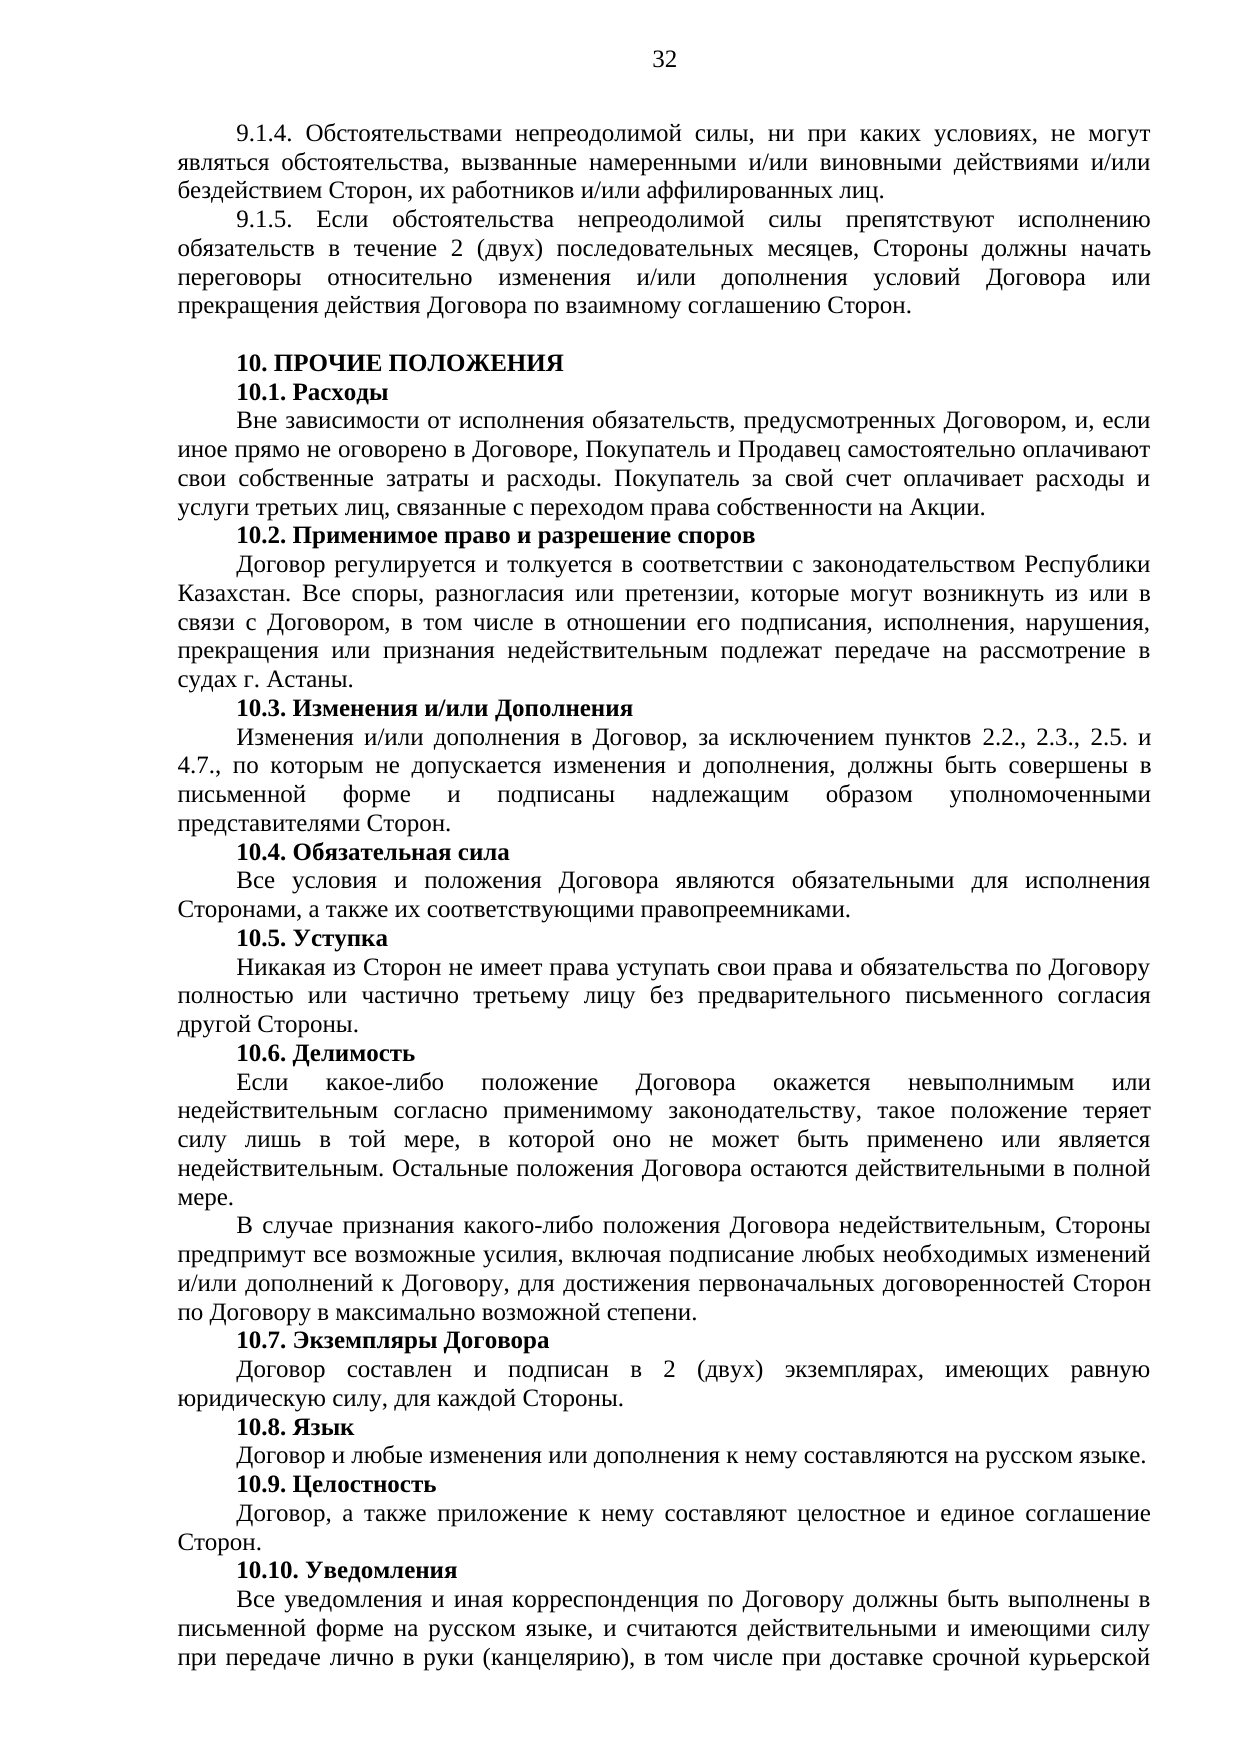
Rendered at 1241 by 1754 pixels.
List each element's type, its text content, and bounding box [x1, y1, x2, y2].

text Договор и любые изменения или дополнения к нему составляются на русском языке. [177, 1441, 1152, 1469]
text 10.8. Язык [177, 1412, 1152, 1441]
text Все условия и положения Договора являются обязательными для исполнения Сторонами, а также их соответствующими правопреемниками. [177, 866, 1152, 923]
text 10.5. Уступка [177, 923, 1152, 952]
text 10.6. Делимость [177, 1038, 1152, 1067]
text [177, 1584, 1152, 1671]
text 10.3. Изменения и/или Дополнения [177, 693, 1152, 722]
text 10.10. Уведомления [177, 1556, 1152, 1584]
text Вне зависимости от исполнения обязательств, предусмотренных Договором, и, если иное прямо не оговорено в Договоре, Покупатель и Продавец самостоятельно оплачивают свои собственные затраты и расходы. Покупатель за свой счет оплачивает расходы и услуги третьих лиц, связанные с переходом права собственности на Акции. [177, 406, 1152, 521]
text 10.9. Целостность [177, 1469, 1152, 1498]
text 9.1.4. Обстоятельствами непреодолимой силы, ни при каких условиях, не могут являться обстоятельства, вызванные намеренными и/или виновными действиями и/или бездействием Сторон, их работников и/или аффилированных лиц. [177, 118, 1152, 204]
text 10.1. Расходы [177, 377, 1152, 406]
text Договор составлен и подписан в 2 (двух) экземплярах, имеющих равную юридическую силу, для каждой Стороны. [177, 1354, 1152, 1412]
text Договор, а также приложение к нему составляют целостное и единое соглашение Сторон. [177, 1498, 1152, 1556]
text Изменения и/или дополнения в Договор, за исключением пунктов 2.2., 2.3., 2.5. и 4.7., по которым не допускается изменения и дополнения, должны быть совершены в письменной форме и подписаны надлежащим образом уполномоченными представителями Сторон. [177, 722, 1152, 837]
text 9.1.5. Если обстоятельства непреодолимой силы препятствуют исполнению обязательств в течение 2 (двух) последовательных месяцев, Стороны должны начать переговоры относительно изменения и/или дополнения условий Договора или прекращения действия Договора по взаимному соглашению Сторон. [177, 204, 1152, 319]
text В случае признания какого-либо положения Договора недействительным, Стороны предпримут все возможные усилия, включая подписание любых необходимых изменений и/или дополнений к Договору, для достижения первоначальных договоренностей Сторон по Договору в максимально возможной степени. [177, 1211, 1152, 1326]
text 10.4. Обязательная сила [177, 837, 1152, 866]
text Никакая из Сторон не имеет права уступать свои права и обязательства по Договору полностью или частично третьему лицу без предварительного письменного согласия другой Стороны. [177, 952, 1152, 1038]
text 10.7. Экземпляры Договора [177, 1326, 1152, 1354]
text 10. ПРОЧИЕ ПОЛОЖЕНИЯ [177, 348, 1152, 377]
text Если какое-либо положение Договора окажется невыполнимым или недействительным согласно применимому законодательству, такое положение теряет силу лишь в той мере, в которой оно не может быть применено или является недействительным. Остальные положения Договора остаются действительными в полной мере. [177, 1067, 1152, 1211]
text 10.2. Применимое право и разрешение споров [177, 521, 1152, 549]
text Договор регулируется и толкуется в соответствии с законодательством Республики Казахстан. Все споры, разногласия или претензии, которые могут возникнуть из или в связи с Договором, в том числе в отношении его подписания, исполнения, нарушения, прекращения или признания недействительным подлежат передаче на рассмотрение в судах г. Астаны. [177, 549, 1152, 693]
